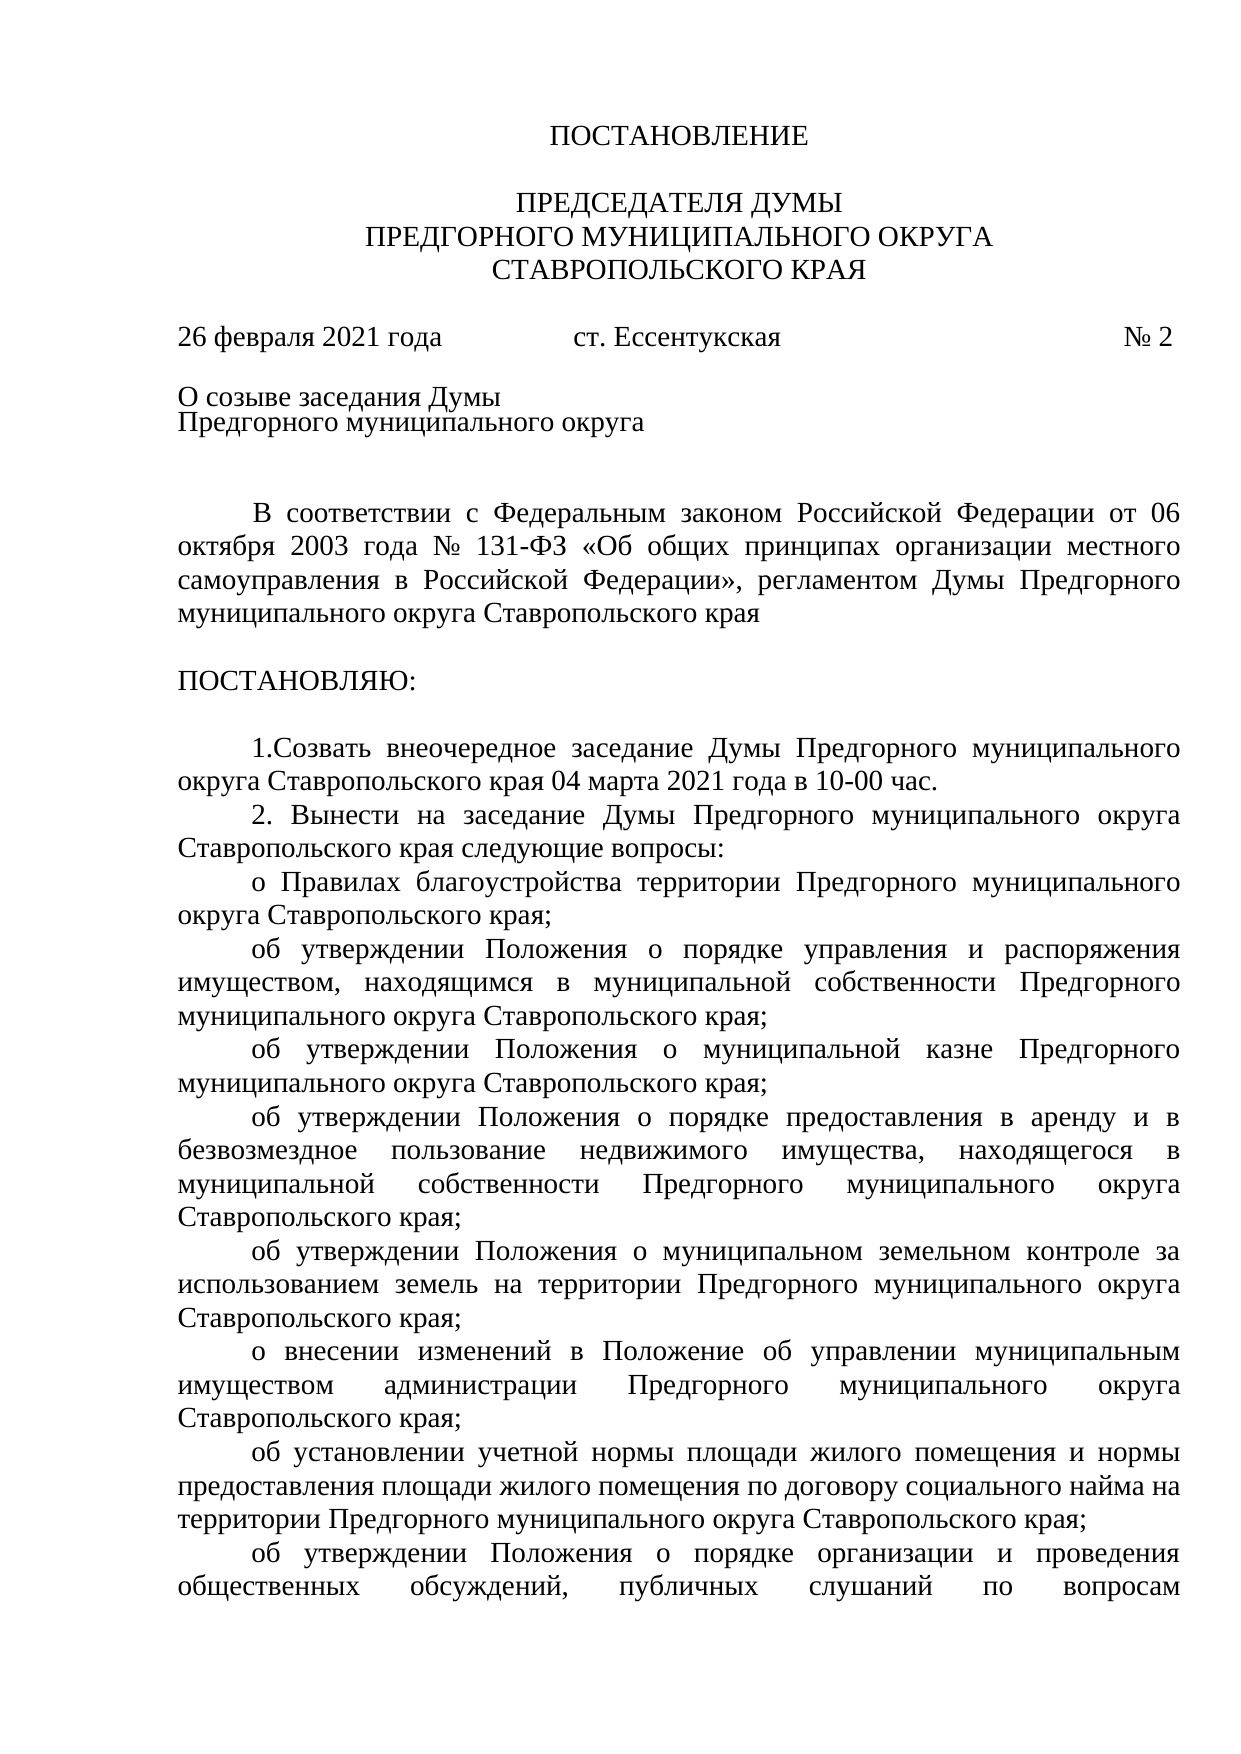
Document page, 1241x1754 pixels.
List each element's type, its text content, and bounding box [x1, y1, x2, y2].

text о Правилах благоустройства территории Предгорного муниципального округа Ставропольского края; [177, 864, 1181, 931]
text об утверждении Положения о муниципальном земельном контроле за использованием земель на территории Предгорного муниципального округа Ставропольского края; [177, 1233, 1181, 1333]
title об утверждении Положения о порядке управления и распоряжения имуществом, находящимся в муниципальной собственности Предгорного муниципального округа Ставропольского края; [177, 931, 1181, 1032]
text о внесении изменений в Положение об управлении муниципальным имуществом администрации Предгорного муниципального округа Ставропольского края; [177, 1333, 1181, 1434]
text ПОСТАНОВЛЯЮ: [177, 663, 1181, 696]
text ПРЕДГОРНОГО МУНИЦИПАЛЬНОГО ОКРУГА [177, 219, 1181, 252]
text 26 февраля 2021 года ст. Ессентукская № 2 [177, 319, 1181, 353]
text В соответствии с Федеральным законом Российской Федерации от 06 октября 2003 года № 131-ФЗ «Об общих принципах организации местного самоуправления в Российской Федерации», регламентом Думы Предгорного муниципального округа Ставропольского края [177, 495, 1181, 629]
subtitle О созыве заседания Думы [177, 386, 1181, 411]
text Предгорного муниципального округа [177, 411, 1181, 436]
text 1.Созвать внеочередное заседание Думы Предгорного муниципального округа Ставропольского края 04 марта 2021 года в 10-00 час. [177, 730, 1181, 797]
title ПОСТАНОВЛЕНИЕ [177, 118, 1181, 152]
text об установлении учетной нормы площади жилого помещения и нормы предоставления площади жилого помещения по договору социального найма на территории Предгорного муниципального округа Ставропольского края; [177, 1434, 1181, 1535]
text ПРЕДСЕДАТЕЛЯ ДУМЫ [177, 185, 1181, 219]
text об утверждении Положения о порядке предоставления в аренду и в безвозмездное пользование недвижимого имущества, находящегося в муниципальной собственности Предгорного муниципального округа Ставропольского края; [177, 1099, 1181, 1233]
text 2. Вынести на заседание Думы Предгорного муниципального округа Ставропольского края следующие вопросы: [177, 797, 1181, 864]
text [177, 1535, 1181, 1602]
text СТАВРОПОЛЬСКОГО КРАЯ [177, 252, 1181, 286]
text об утверждении Положения о муниципальной казне Предгорного муниципального округа Ставропольского края; [177, 1032, 1181, 1099]
